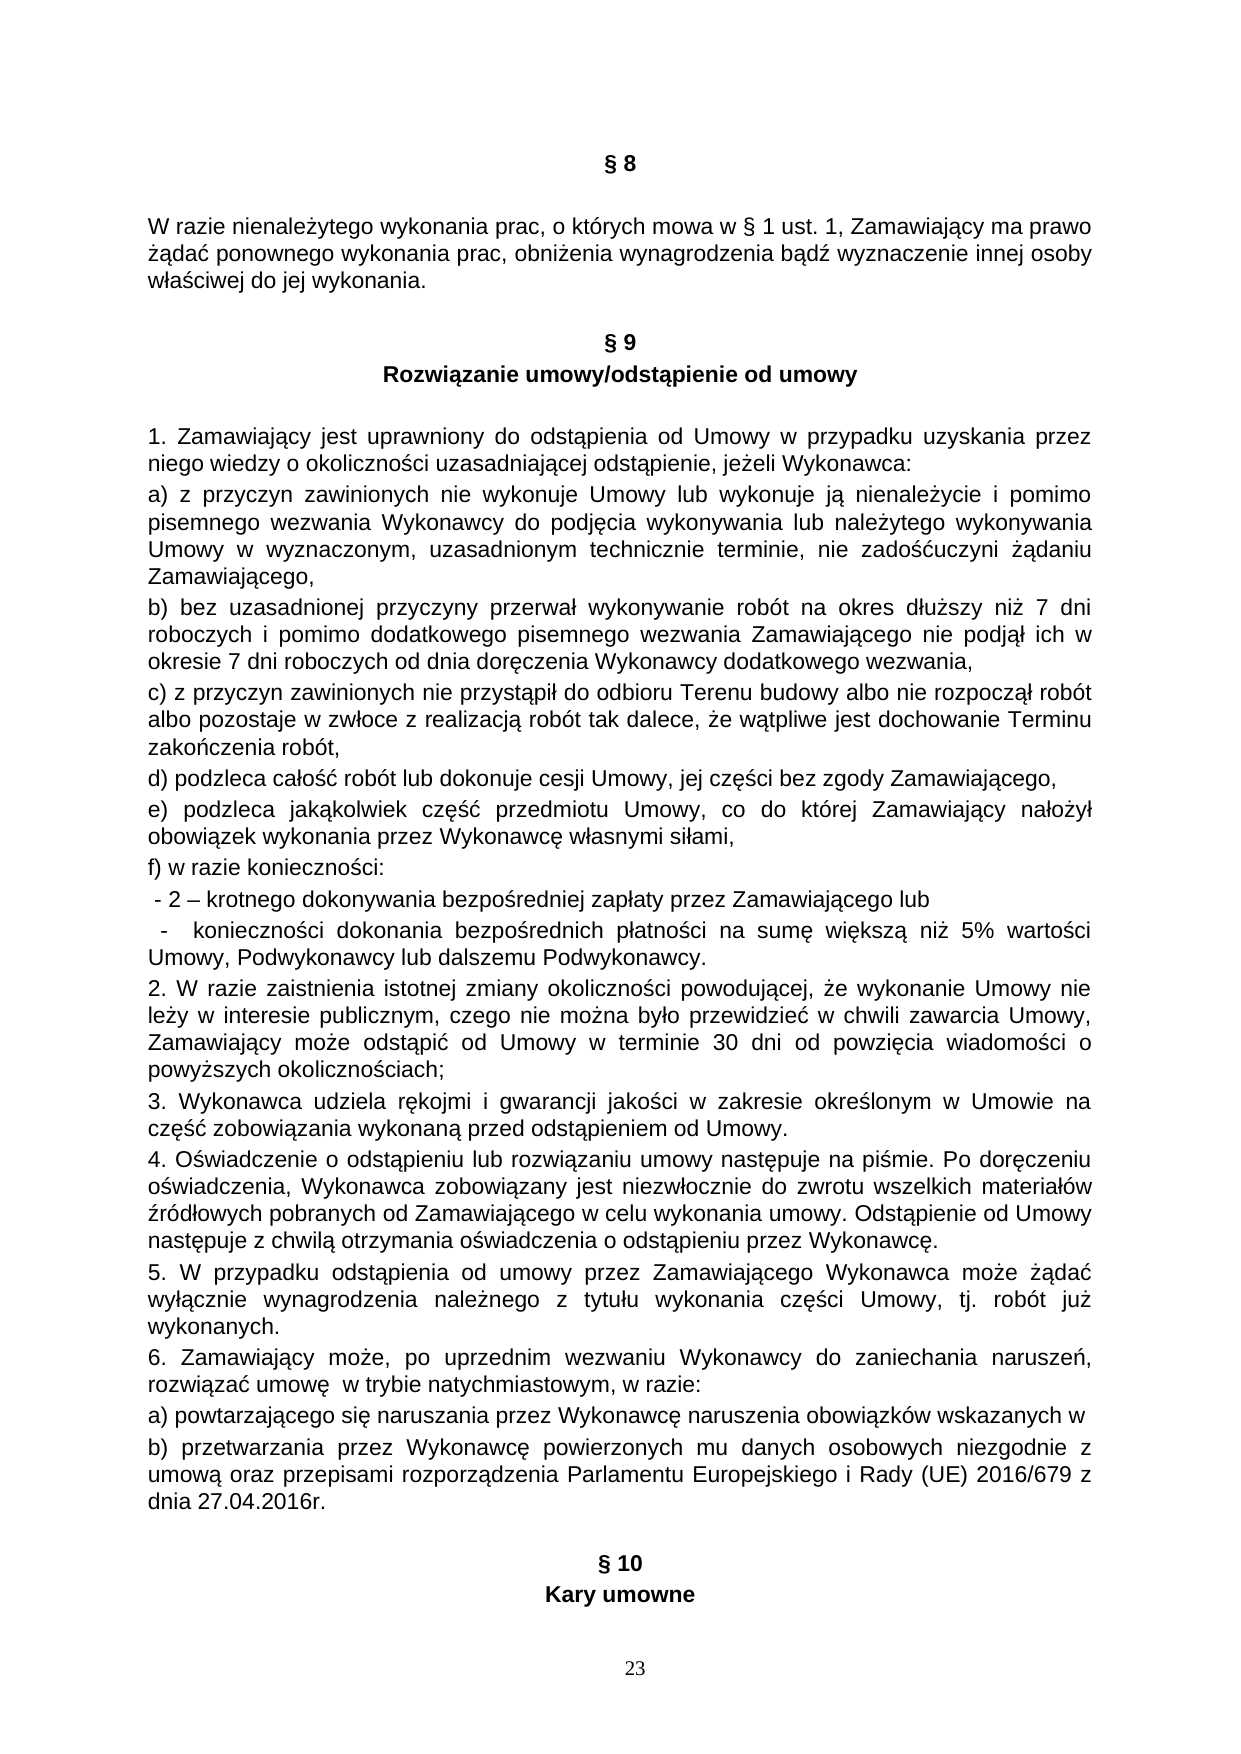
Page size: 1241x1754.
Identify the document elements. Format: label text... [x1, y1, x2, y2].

text § 9 [148, 328, 1092, 356]
text 5. W przypadku odstąpienia od umowy przez Zamawiającego Wykonawca może żądać wyłącznie wynagrodzenia należnego z tytułu wykonania części Umowy, tj. robót już wykonanych. [148, 1258, 1092, 1339]
text b) przetwarzania przez Wykonawcę powierzonych mu danych osobowych niezgodnie z umową oraz przepisami rozporządzenia Parlamentu Europejskiego i Rady (UE) 2016/679 z dnia 27.04.2016r. [148, 1433, 1092, 1514]
text d) podzleca całość robót lub dokonuje cesji Umowy, jej części bez zgody Zamawiającego, [148, 764, 1092, 791]
text § 10 [148, 1549, 1092, 1576]
text Rozwiązanie umowy/odstąpienie od umowy [148, 360, 1092, 387]
text 1. Zamawiający jest uprawniony do odstąpienia od Umowy w przypadku uzyskania przez niego wiedzy o okoliczności uzasadniającej odstąpienie, jeżeli Wykonawca: [148, 422, 1092, 476]
text § 8 [148, 149, 1092, 176]
text W razie nienależytego wykonania prac, o których mowa w § 1 ust. 1, Zamawiający ma prawo żądać ponownego wykonania prac, obniżenia wynagrodzenia bądź wyznaczenie innej osoby właściwej do jej wykonania. [148, 212, 1092, 293]
text 3. Wykonawca udziela rękojmi i gwarancji jakości w zakresie określonym w Umowie na część zobowiązania wykonaną przed odstąpieniem od Umowy. [148, 1087, 1092, 1141]
text f) w razie konieczności: [148, 853, 1092, 881]
text b) bez uzasadnionej przyczyny przerwał wykonywanie robót na okres dłuższy niż 7 dni roboczych i pomimo dodatkowego pisemnego wezwania Zamawiającego nie podjął ich w okresie 7 dni roboczych od dnia doręczenia Wykonawcy dodatkowego wezwania, [148, 593, 1092, 674]
text a) powtarzającego się naruszania przez Wykonawcę naruszenia obowiązków wskazanych w [148, 1401, 1092, 1428]
text 4. Oświadczenie o odstąpieniu lub rozwiązaniu umowy następuje na piśmie. Po doręczeniu oświadczenia, Wykonawca zobowiązany jest niezwłocznie do zwrotu wszelkich materiałów źródłowych pobranych od Zamawiającego w celu wykonania umowy. Odstąpienie od Umowy następuje z chwilą otrzymania oświadczenia o odstąpieniu przez Wykonawcę. [148, 1145, 1092, 1253]
text 2. W razie zaistnienia istotnej zmiany okoliczności powodującej, że wykonanie Umowy nie leży w interesie publicznym, czego nie można było przewidzieć w chwili zawarcia Umowy, Zamawiający może odstąpić od Umowy w terminie 30 dni od powzięcia wiadomości o powyższych okolicznościach; [148, 974, 1092, 1083]
text c) z przyczyn zawinionych nie przystąpił do odbioru Terenu budowy albo nie rozpoczął robót albo pozostaje w zwłoce z realizacją robót tak dalece, że wątpliwe jest dochowanie Terminu zakończenia robót, [148, 678, 1092, 760]
text 6. Zamawiający może, po uprzednim wezwaniu Wykonawcy do zaniechania naruszeń, rozwiązać umowę w trybie natychmiastowym, w razie: [148, 1343, 1092, 1397]
text - 2 – krotnego dokonywania bezpośredniej zapłaty przez Zamawiającego lub [148, 885, 1092, 912]
text e) podzleca jakąkolwiek część przedmiotu Umowy, co do której Zamawiający nałożył obowiązek wykonania przez Wykonawcę własnymi siłami, [148, 795, 1092, 849]
text - konieczności dokonania bezpośrednich płatności na sumę większą niż 5% wartości Umowy, Podwykonawcy lub dalszemu Podwykonawcy. [148, 916, 1092, 970]
text a) z przyczyn zawinionych nie wykonuje Umowy lub wykonuje ją nienależycie i pomimo pisemnego wezwania Wykonawcy do podjęcia wykonywania lub należytego wykonywania Umowy w wyznaczonym, uzasadnionym technicznie terminie, nie zadośćuczyni żądaniu Zamawiającego, [148, 481, 1092, 589]
text Kary umowne [148, 1581, 1092, 1608]
